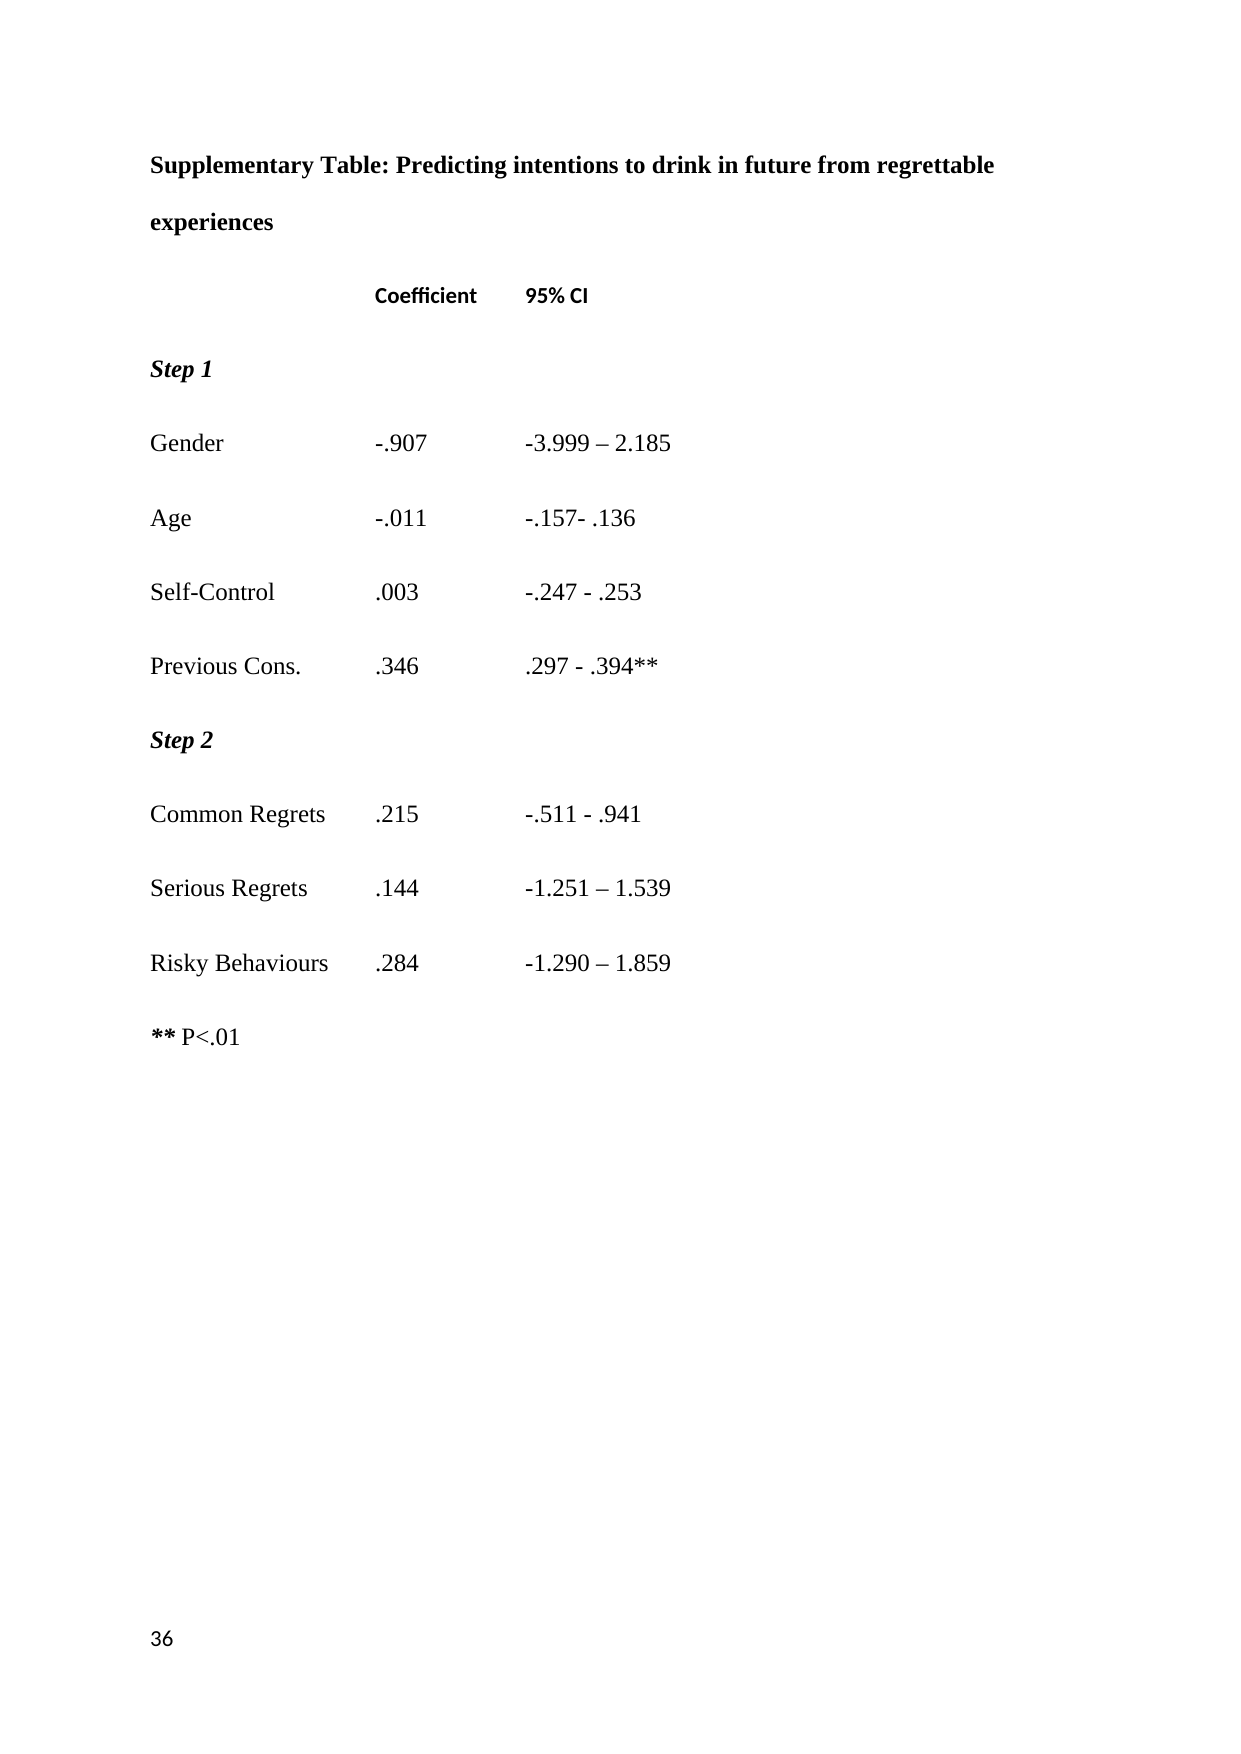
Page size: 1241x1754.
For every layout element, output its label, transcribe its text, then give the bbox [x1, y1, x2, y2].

text Coefficient 95% CI [150, 282, 1090, 310]
text Supplementary Table: Predicting intentions to drink in future from regrettable experiences [150, 150, 1090, 236]
text ** P<.01 [150, 1022, 1090, 1051]
text Step 2 [150, 725, 1090, 754]
text Risky Behaviours .284 -1.290 – 1.859 [150, 948, 1090, 976]
text Step 1 [150, 354, 1090, 383]
text Gender -.907 -3.999 – 2.185 [150, 428, 1090, 457]
text Self-Control .003 -.247 - .253 [150, 577, 1090, 606]
text Serious Regrets .144 -1.251 – 1.539 [150, 873, 1090, 902]
text Previous Cons. .346 .297 - .394** [150, 651, 1090, 680]
text Common Regrets .215 -.511 - .941 [150, 799, 1090, 828]
text Age -.011 -.157- .136 [150, 503, 1090, 531]
